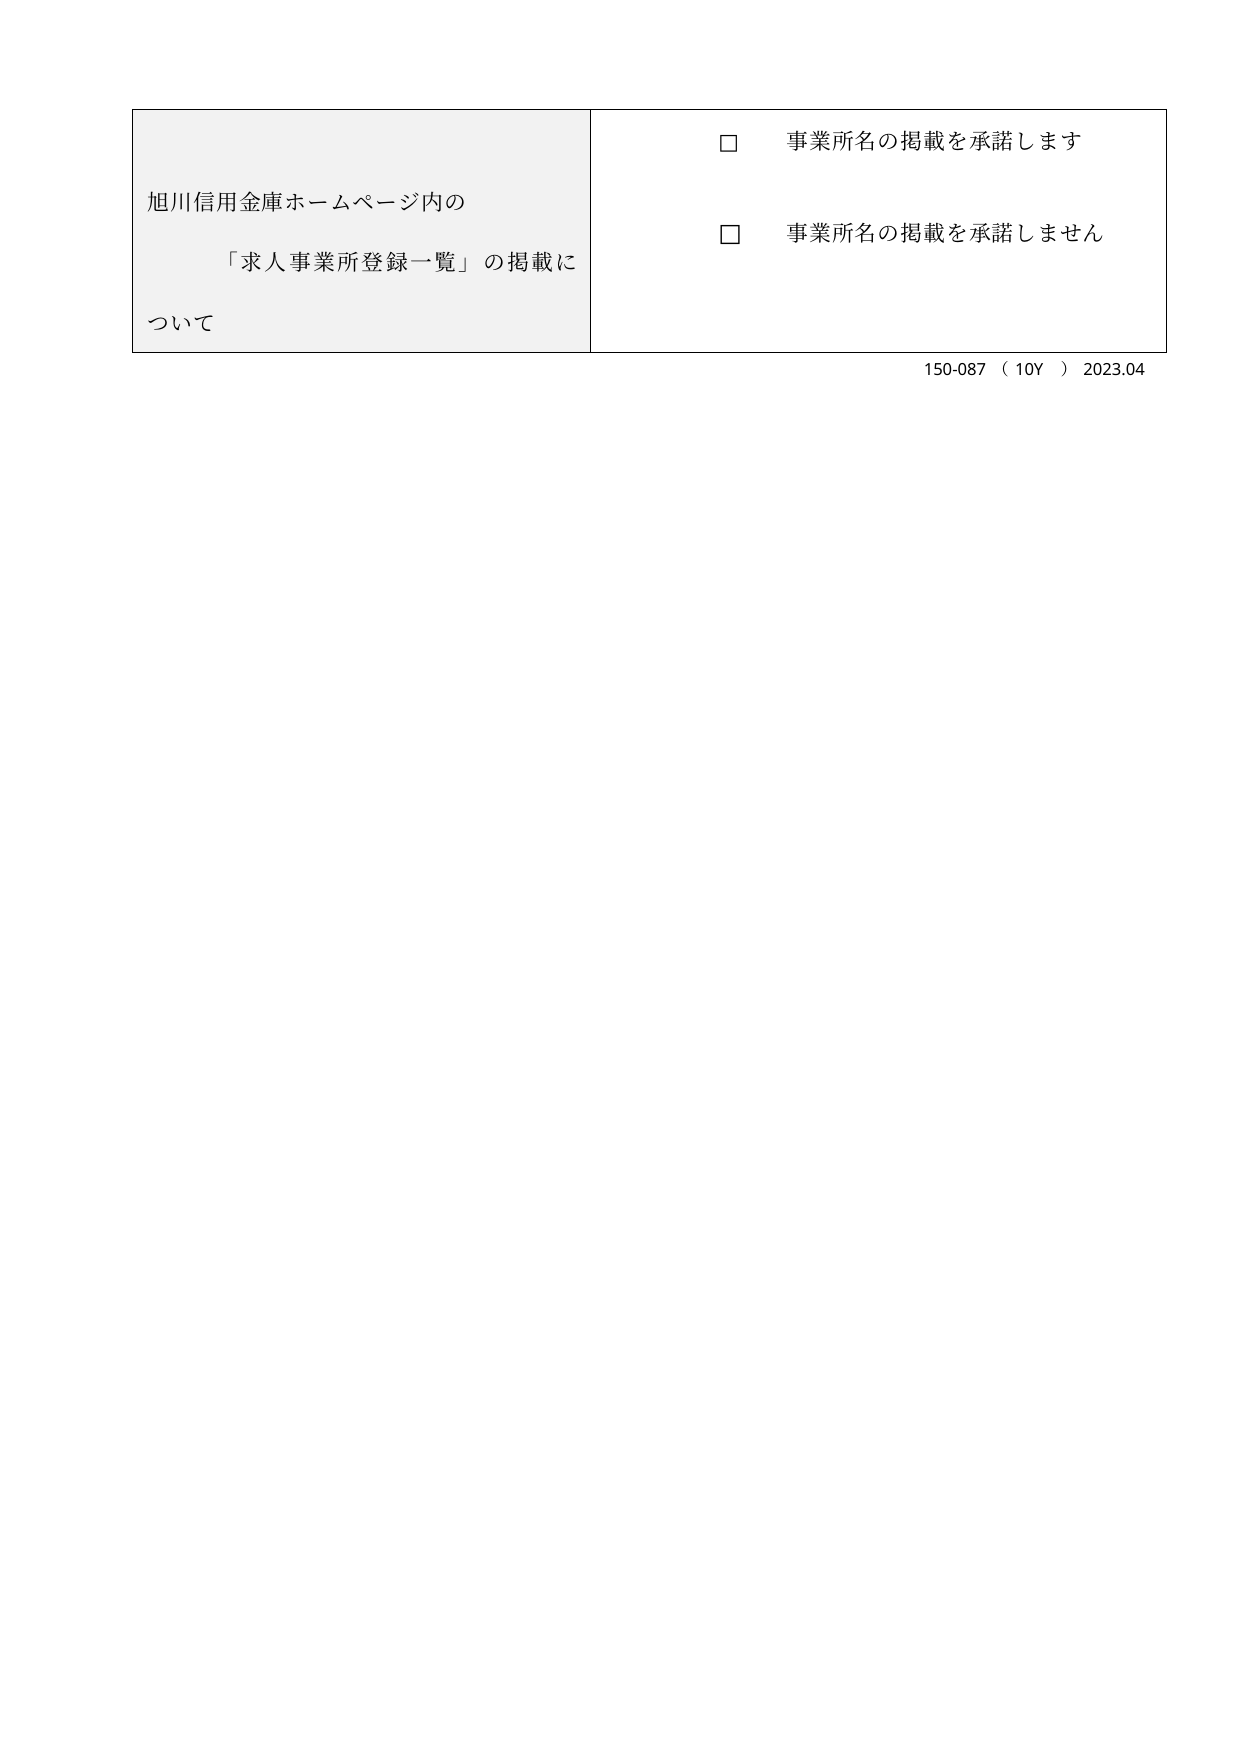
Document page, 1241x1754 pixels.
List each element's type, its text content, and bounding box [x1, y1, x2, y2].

text 150-087（10Y）2023.04 [148, 353, 1151, 383]
table_header 旭川信用金庫ホームページ内の 「求人事業所登録一覧」の掲載について [133, 110, 590, 352]
table_header 事業所名の掲載を承諾します 事業所名の掲載を承諾しません [591, 110, 1166, 352]
